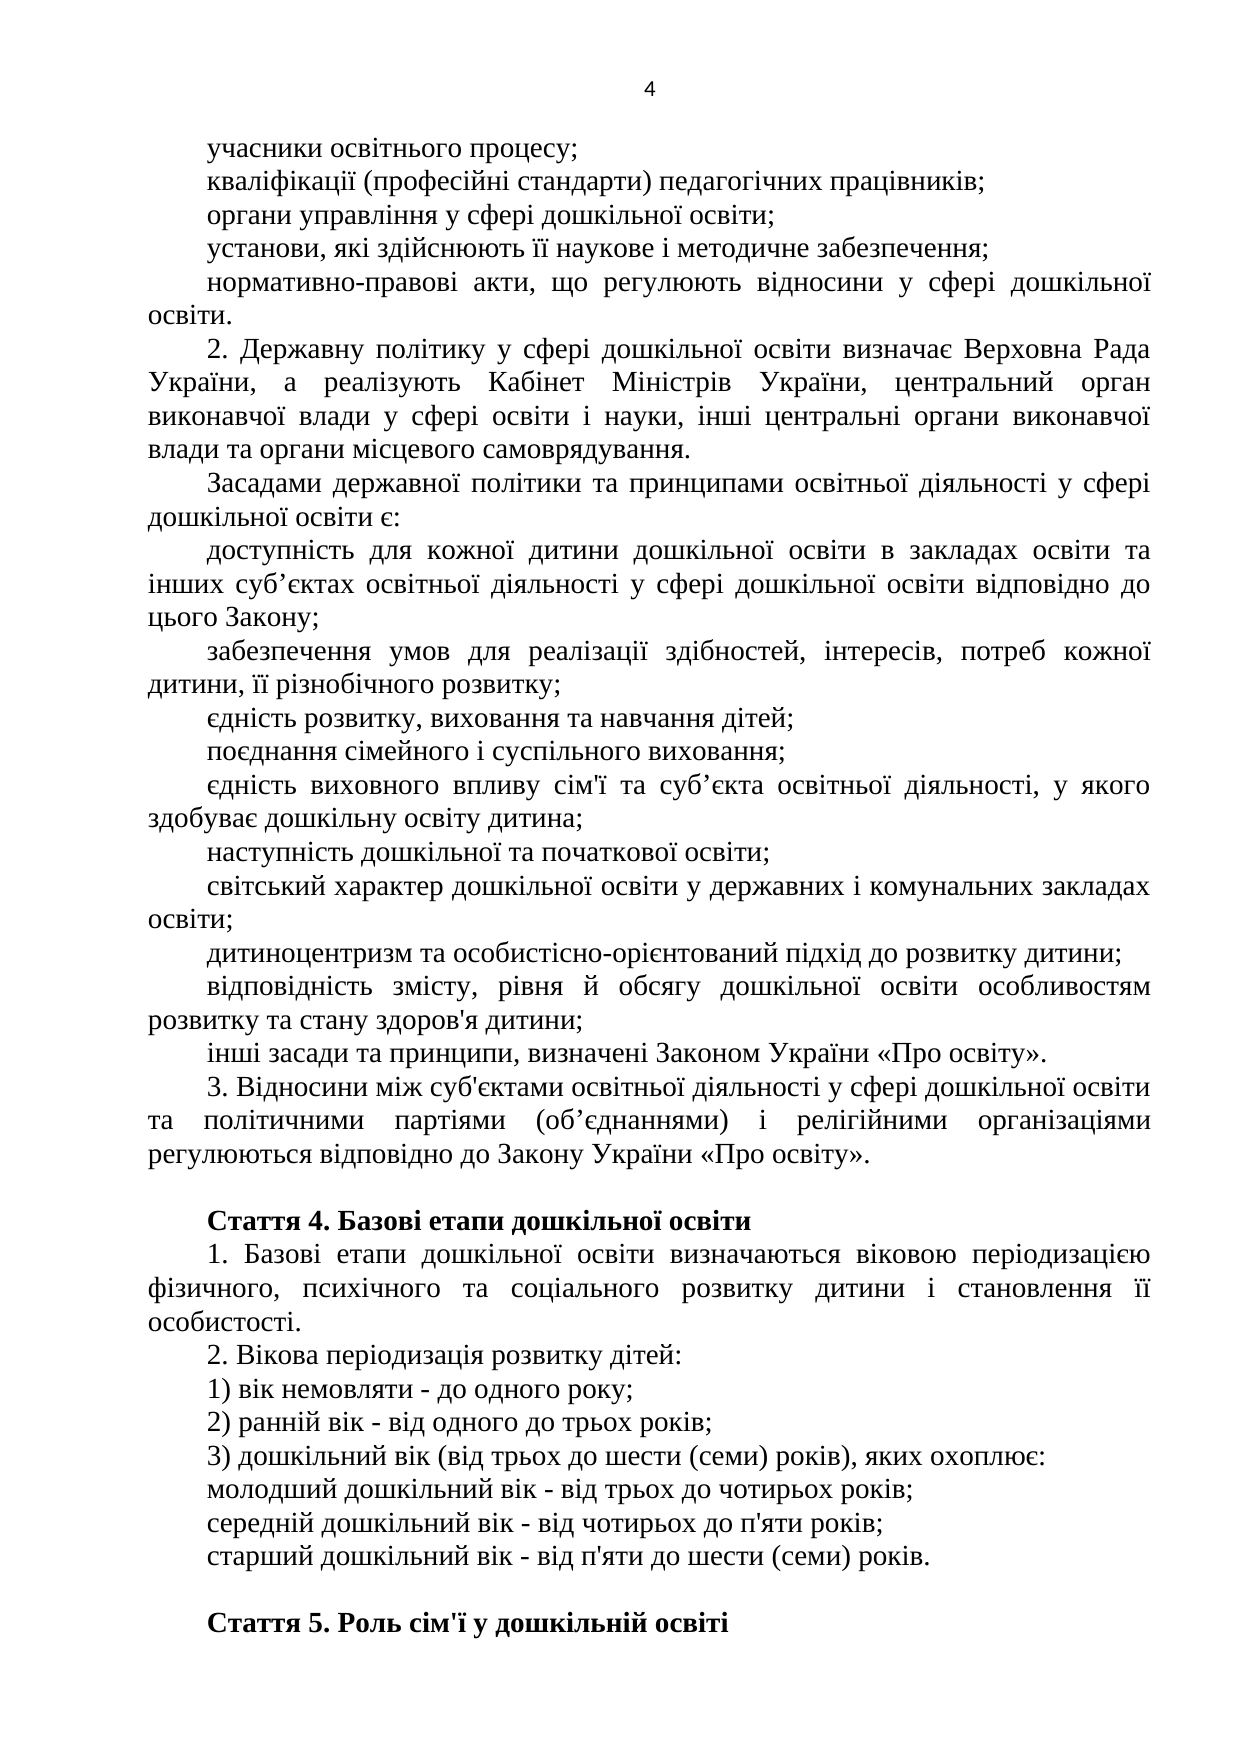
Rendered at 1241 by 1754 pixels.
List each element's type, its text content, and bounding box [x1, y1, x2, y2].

text молодший дошкільний вік - від трьох до чотирьох років; [148, 1471, 1152, 1505]
text доступність для кожної дитини дошкільної освіти в закладах освіти та інших суб’єктах освітньої діяльності у сфері дошкільної освіти відповідно до цього Закону; [148, 532, 1152, 633]
text 3. Відносини між суб'єктами освітньої діяльності у сфері дошкільної освіти та політичними партіями (об’єднаннями) і релігійними організаціями регулюються відповідно до Закону України «Про освіту». [148, 1069, 1152, 1169]
text відповідність змісту, рівня й обсягу дошкільної освіти особливостям розвитку та стану здоров'я дитини; [148, 968, 1152, 1035]
text учасники освітнього процесу; [148, 130, 1152, 163]
text старший дошкільний вік - від п'яти до шести (семи) років. [148, 1538, 1152, 1572]
text кваліфікації (професійні стандарти) педагогічних працівників; [148, 163, 1152, 197]
text 3) дошкільний вік (від трьох до шести (семи) років), яких охоплює: [148, 1438, 1152, 1471]
text поєднання сімейного і суспільного виховання; [148, 733, 1152, 767]
text єдність розвитку, виховання та навчання дітей; [148, 700, 1152, 733]
text Стаття 4. Базові етапи дошкільної освіти [148, 1203, 1152, 1237]
text дитиноцентризм та особистісно-орієнтований підхід до розвитку дитини; [148, 935, 1152, 968]
text нормативно-правові акти, що регулюють відносини у сфері дошкільної освіти. [148, 264, 1152, 331]
text 2) ранній вік - від одного до трьох років; [148, 1404, 1152, 1438]
text 2. Державну політику у сфері дошкільної освіти визначає Верховна Рада України, а реалізують Кабінет Міністрів України, центральний орган виконавчої влади у сфері освіти і науки, інші центральні органи виконавчої влади та органи місцевого самоврядування. [148, 331, 1152, 465]
text наступність дошкільної та початкової освіти; [148, 834, 1152, 868]
text забезпечення умов для реалізації здібностей, інтересів, потреб кожної дитини, її різнобічного розвитку; [148, 633, 1152, 700]
text Стаття 5. Роль сім'ї у дошкільній освіті [148, 1606, 1152, 1639]
text Засадами державної політики та принципами освітньої діяльності у сфері дошкільної освіти є: [148, 465, 1152, 532]
text інші засади та принципи, визначені Законом України «Про освіту». [148, 1035, 1152, 1069]
text 1. Базові етапи дошкільної освіти визначаються віковою періодизацією фізичного, психічного та соціального розвитку дитини і становлення її особистості. [148, 1237, 1152, 1337]
text 1) вік немовляти - до одного року; [148, 1371, 1152, 1404]
text світський характер дошкільної освіти у державних і комунальних закладах освіти; [148, 868, 1152, 935]
text органи управління у сфері дошкільної освіти; [148, 197, 1152, 230]
text установи, які здійснюють її наукове і методичне забезпечення; [148, 230, 1152, 264]
text 2. Вікова періодизація розвитку дітей: [148, 1337, 1152, 1371]
text середній дошкільний вік - від чотирьох до п'яти років; [148, 1505, 1152, 1538]
text єдність виховного впливу сім'ї та суб’єкта освітньої діяльності, у якого здобуває дошкільну освіту дитина; [148, 767, 1152, 834]
